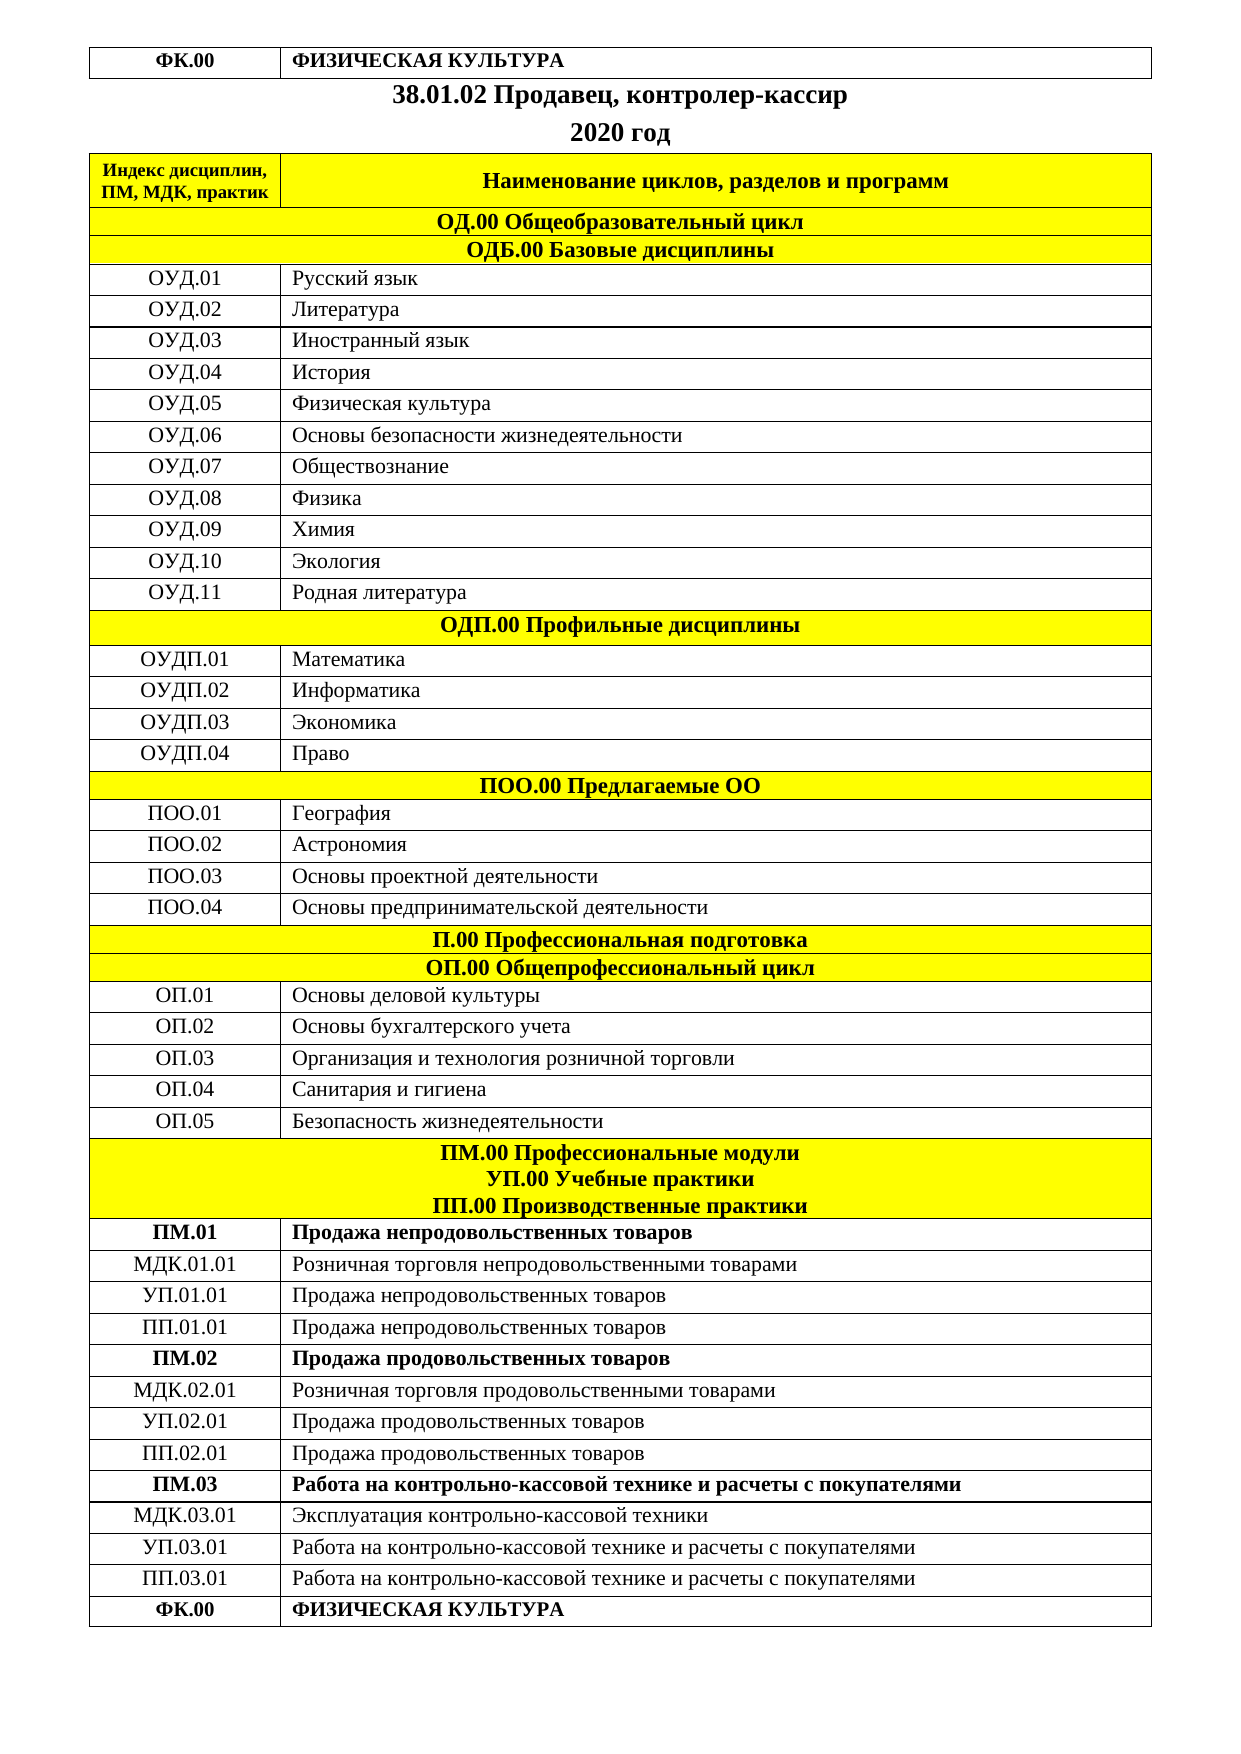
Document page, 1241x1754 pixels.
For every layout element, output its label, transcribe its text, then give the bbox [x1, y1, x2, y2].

table_cell ФК.00 [90, 1597, 280, 1626]
table_cell Основы предпринимательской деятельности [281, 894, 1151, 924]
table_cell ОУД.10 [90, 548, 280, 578]
table_cell ОП.04 [90, 1076, 280, 1107]
table_cell ОУД.08 [90, 485, 280, 515]
table_cell Основы проектной деятельности [281, 863, 1151, 893]
table_header Наименование циклов, разделов и программ [281, 154, 1151, 207]
table_cell Литература [281, 296, 1151, 326]
table_cell П.00 Профессиональная подготовка [90, 926, 1151, 953]
table_cell Продажа непродовольственных товаров [281, 1282, 1151, 1313]
table_cell ФК.00 [90, 48, 280, 78]
table_cell Астрономия [281, 831, 1151, 862]
table_cell ОП.02 [90, 1013, 280, 1044]
table_cell ФИЗИЧЕСКАЯ КУЛЬТУРА [281, 1597, 1151, 1626]
table_cell Розничная торговля продовольственными товарами [281, 1377, 1151, 1407]
table_cell ПОО.00 Предлагаемые ОО [90, 772, 1151, 799]
table_cell ПМ.00 Профессиональные модули УП.00 Учебные практики ПП.00 Производственные практики [90, 1139, 1151, 1218]
table_cell УП.01.01 [90, 1282, 280, 1313]
table_cell Основы безопасности жизнедеятельности [281, 422, 1151, 452]
table_cell ПП.01.01 [90, 1314, 280, 1344]
table_cell ПОО.04 [90, 894, 280, 924]
table_cell Продажа непродовольственных товаров [281, 1219, 1151, 1250]
table_cell ОП.00 Общепрофессиональный цикл [90, 954, 1151, 981]
table_cell ОУД.07 [90, 453, 280, 484]
table_cell ОП.05 [90, 1108, 280, 1138]
table_cell УП.02.01 [90, 1408, 280, 1438]
table_cell ПМ.02 [90, 1345, 280, 1376]
table_cell ОУД.06 [90, 422, 280, 452]
table_cell ПМ.03 [90, 1471, 280, 1501]
table_cell Эксплуатация контрольно-кассовой техники [281, 1503, 1151, 1533]
table_cell Санитария и гигиена [281, 1076, 1151, 1107]
table_cell ОУД.03 [90, 328, 280, 358]
table_cell Физика [281, 485, 1151, 515]
table_cell ОУДП.03 [90, 709, 280, 739]
table_cell ПП.02.01 [90, 1440, 280, 1470]
table_cell ОУДП.02 [90, 677, 280, 708]
table_cell ПОО.01 [90, 800, 280, 830]
table_cell ОУДП.04 [90, 740, 280, 771]
table_cell ОДП.00 Профильные дисциплины [90, 611, 1151, 645]
table_cell ОУД.11 [90, 579, 280, 609]
table_cell Иностранный язык [281, 328, 1151, 358]
table_cell УП.03.01 [90, 1534, 280, 1564]
table_cell Продажа продовольственных товаров [281, 1408, 1151, 1438]
table_cell Безопасность жизнедеятельности [281, 1108, 1151, 1138]
table_cell Русский язык [281, 265, 1151, 295]
table_cell ОУД.01 [90, 265, 280, 295]
table_cell Работа на контрольно-кассовой технике и расчеты с покупателями [281, 1471, 1151, 1501]
table_cell Розничная торговля непродовольственными товарами [281, 1251, 1151, 1281]
table_cell География [281, 800, 1151, 830]
table_cell ОУД.02 [90, 296, 280, 326]
table_cell Продажа продовольственных товаров [281, 1440, 1151, 1470]
table_cell Химия [281, 516, 1151, 547]
table_cell ОУД.05 [90, 390, 280, 421]
table_cell МДК.02.01 [90, 1377, 280, 1407]
table_cell Физическая культура [281, 390, 1151, 421]
table_cell Родная литература [281, 579, 1151, 609]
table_header Индекс дисциплин, ПМ, МДК, практик [90, 154, 280, 207]
table_cell ОД.00 Общеобразовательный цикл [90, 208, 1151, 235]
table_cell ОУДП.01 [90, 646, 280, 676]
table_cell ПОО.03 [90, 863, 280, 893]
table_cell ОУД.09 [90, 516, 280, 547]
table_cell Право [281, 740, 1151, 771]
table_cell Информатика [281, 677, 1151, 708]
table_cell ФИЗИЧЕСКАЯ КУЛЬТУРА [281, 48, 1151, 78]
text 38.01.02 Продавец, контролер-кассир [89, 79, 1152, 110]
table_cell ОП.03 [90, 1045, 280, 1075]
table_cell Основы бухгалтерского учета [281, 1013, 1151, 1044]
table_cell ОП.01 [90, 982, 280, 1012]
table_cell История [281, 359, 1151, 389]
table_cell ПП.03.01 [90, 1565, 280, 1596]
table_cell ОДБ.00 Базовые дисциплины [90, 236, 1151, 263]
table_cell Экономика [281, 709, 1151, 739]
table_cell Продажа продовольственных товаров [281, 1345, 1151, 1376]
table_cell ПМ.01 [90, 1219, 280, 1250]
table_cell Обществознание [281, 453, 1151, 484]
table_cell Продажа непродовольственных товаров [281, 1314, 1151, 1344]
table_cell Работа на контрольно-кассовой технике и расчеты с покупателями [281, 1534, 1151, 1564]
table_cell Основы деловой культуры [281, 982, 1151, 1012]
table_cell ОУД.04 [90, 359, 280, 389]
table_cell МДК.01.01 [90, 1251, 280, 1281]
table_cell ПОО.02 [90, 831, 280, 862]
text 2020 год [89, 116, 1152, 147]
table_cell Работа на контрольно-кассовой технике и расчеты с покупателями [281, 1565, 1151, 1596]
table_cell МДК.03.01 [90, 1503, 280, 1533]
table_cell Экология [281, 548, 1151, 578]
table_cell Организация и технология розничной торговли [281, 1045, 1151, 1075]
table_cell Математика [281, 646, 1151, 676]
